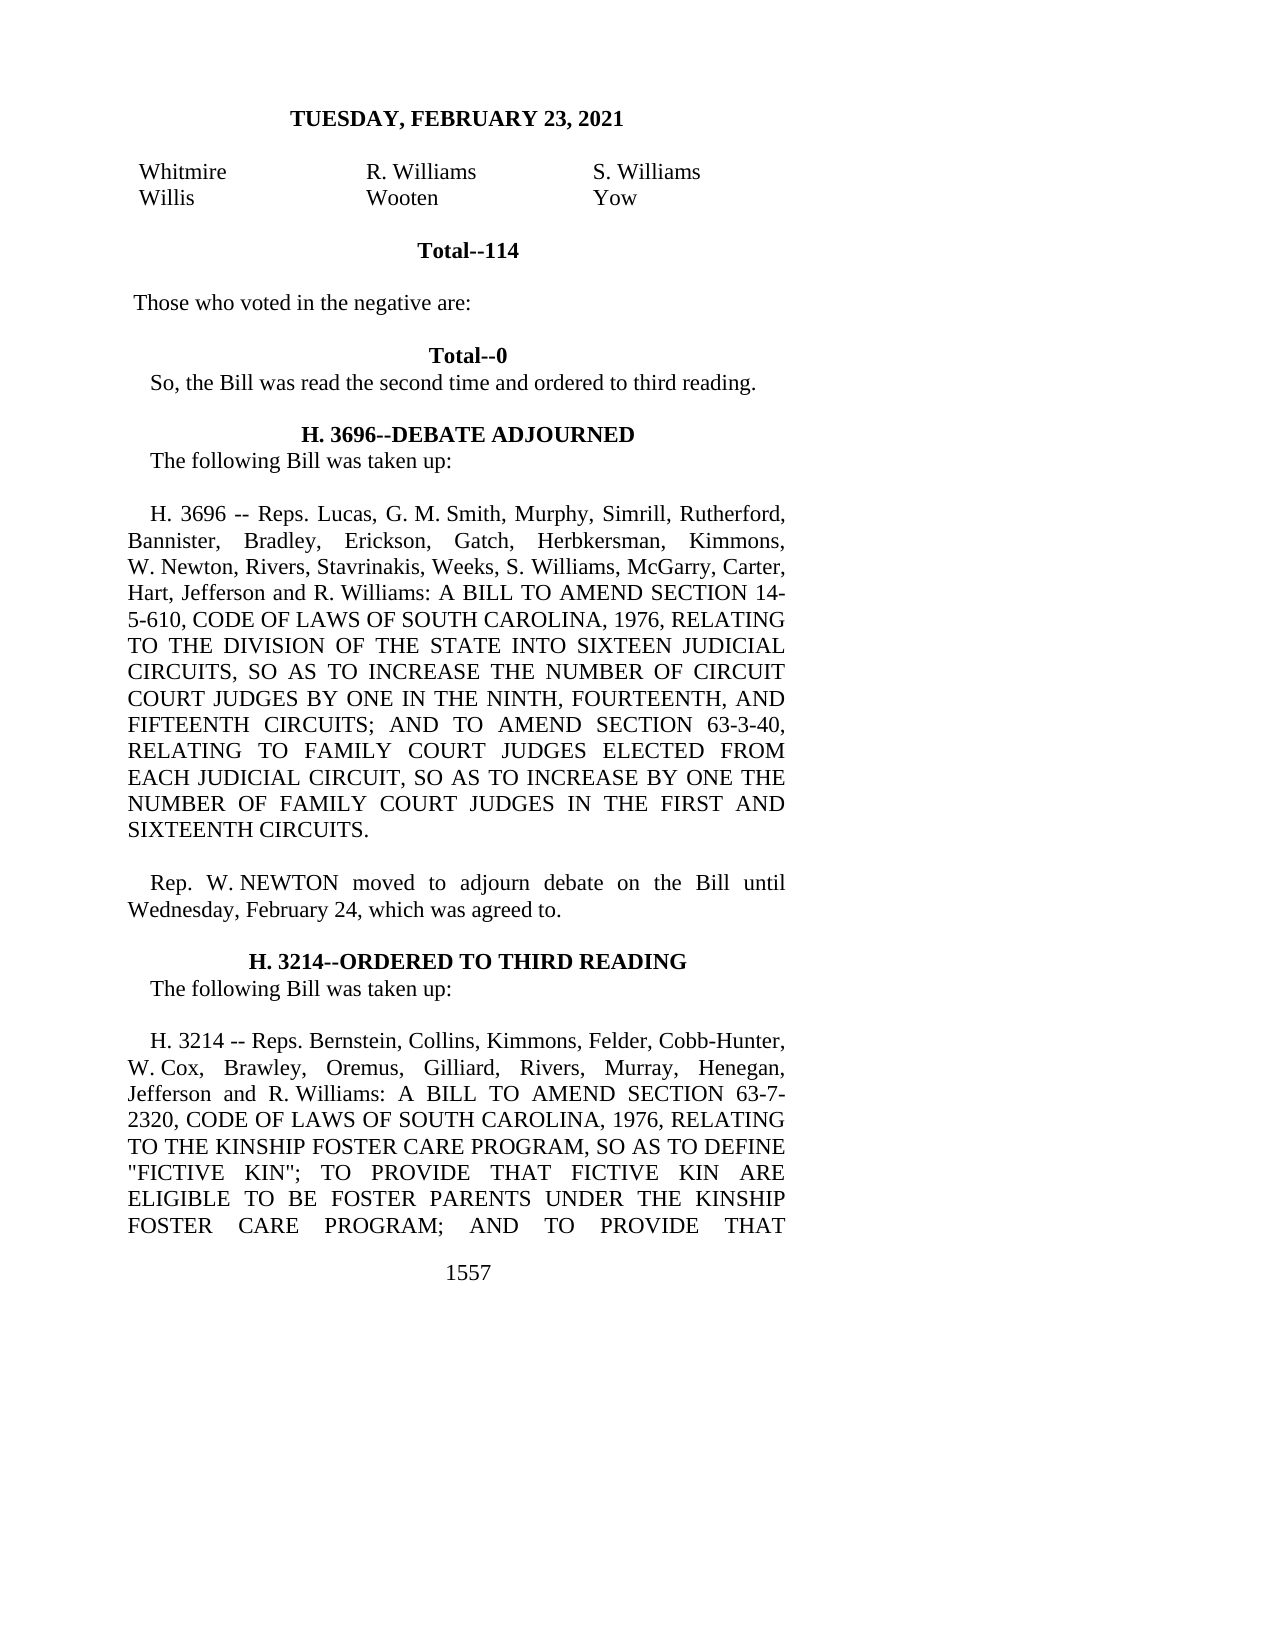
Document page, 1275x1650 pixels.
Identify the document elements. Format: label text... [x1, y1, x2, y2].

text The following Bill was taken up: [127, 975, 786, 1001]
text Total--0 [127, 342, 786, 368]
table_cell S. Williams [581, 158, 808, 184]
text The following Bill was taken up: [127, 448, 786, 474]
text H. 3696--DEBATE ADJOURNED [127, 421, 786, 448]
table_cell Wooten [355, 184, 581, 210]
table_cell Yow [581, 184, 808, 210]
text Rep. W. NEWTON moved to adjourn debate on the Bill until Wednesday, February 24, which was agreed to. [127, 869, 786, 922]
table_cell R. Williams [355, 158, 581, 184]
text So, the Bill was read the second time and ordered to third reading. [127, 368, 786, 395]
table_cell Willis [128, 184, 354, 210]
text Those who voted in the negative are: [127, 289, 786, 316]
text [127, 1027, 786, 1238]
text H. 3696 -- Reps. Lucas, G. M. Smith, Murphy, Simrill, Rutherford, Bannister, Bradley, Erickson, Gatch, Herbkersman, Kimmons, W. Newton, Rivers, Stavrinakis, Weeks, S. Williams, McGarry, Carter, Hart, Jefferson and R. Williams: A BILL TO AMEND SECTION 14-5-610, CODE OF LAWS OF SOUTH CAROLINA, 1976, RELATING TO THE DIVISION OF THE STATE INTO SIXTEEN JUDICIAL CIRCUITS, SO AS TO INCREASE THE NUMBER OF CIRCUIT COURT JUDGES BY ONE IN THE NINTH, FOURTEENTH, AND FIFTEENTH CIRCUITS; AND TO AMEND SECTION 63-3-40, RELATING TO FAMILY COURT JUDGES ELECTED FROM EACH JUDICIAL CIRCUIT, SO AS TO INCREASE BY ONE THE NUMBER OF FAMILY COURT JUDGES IN THE FIRST AND SIXTEENTH CIRCUITS. [127, 500, 786, 843]
table_cell Whitmire [128, 158, 354, 184]
text Total--114 [127, 237, 786, 263]
text H. 3214--ORDERED TO THIRD READING [127, 948, 786, 975]
